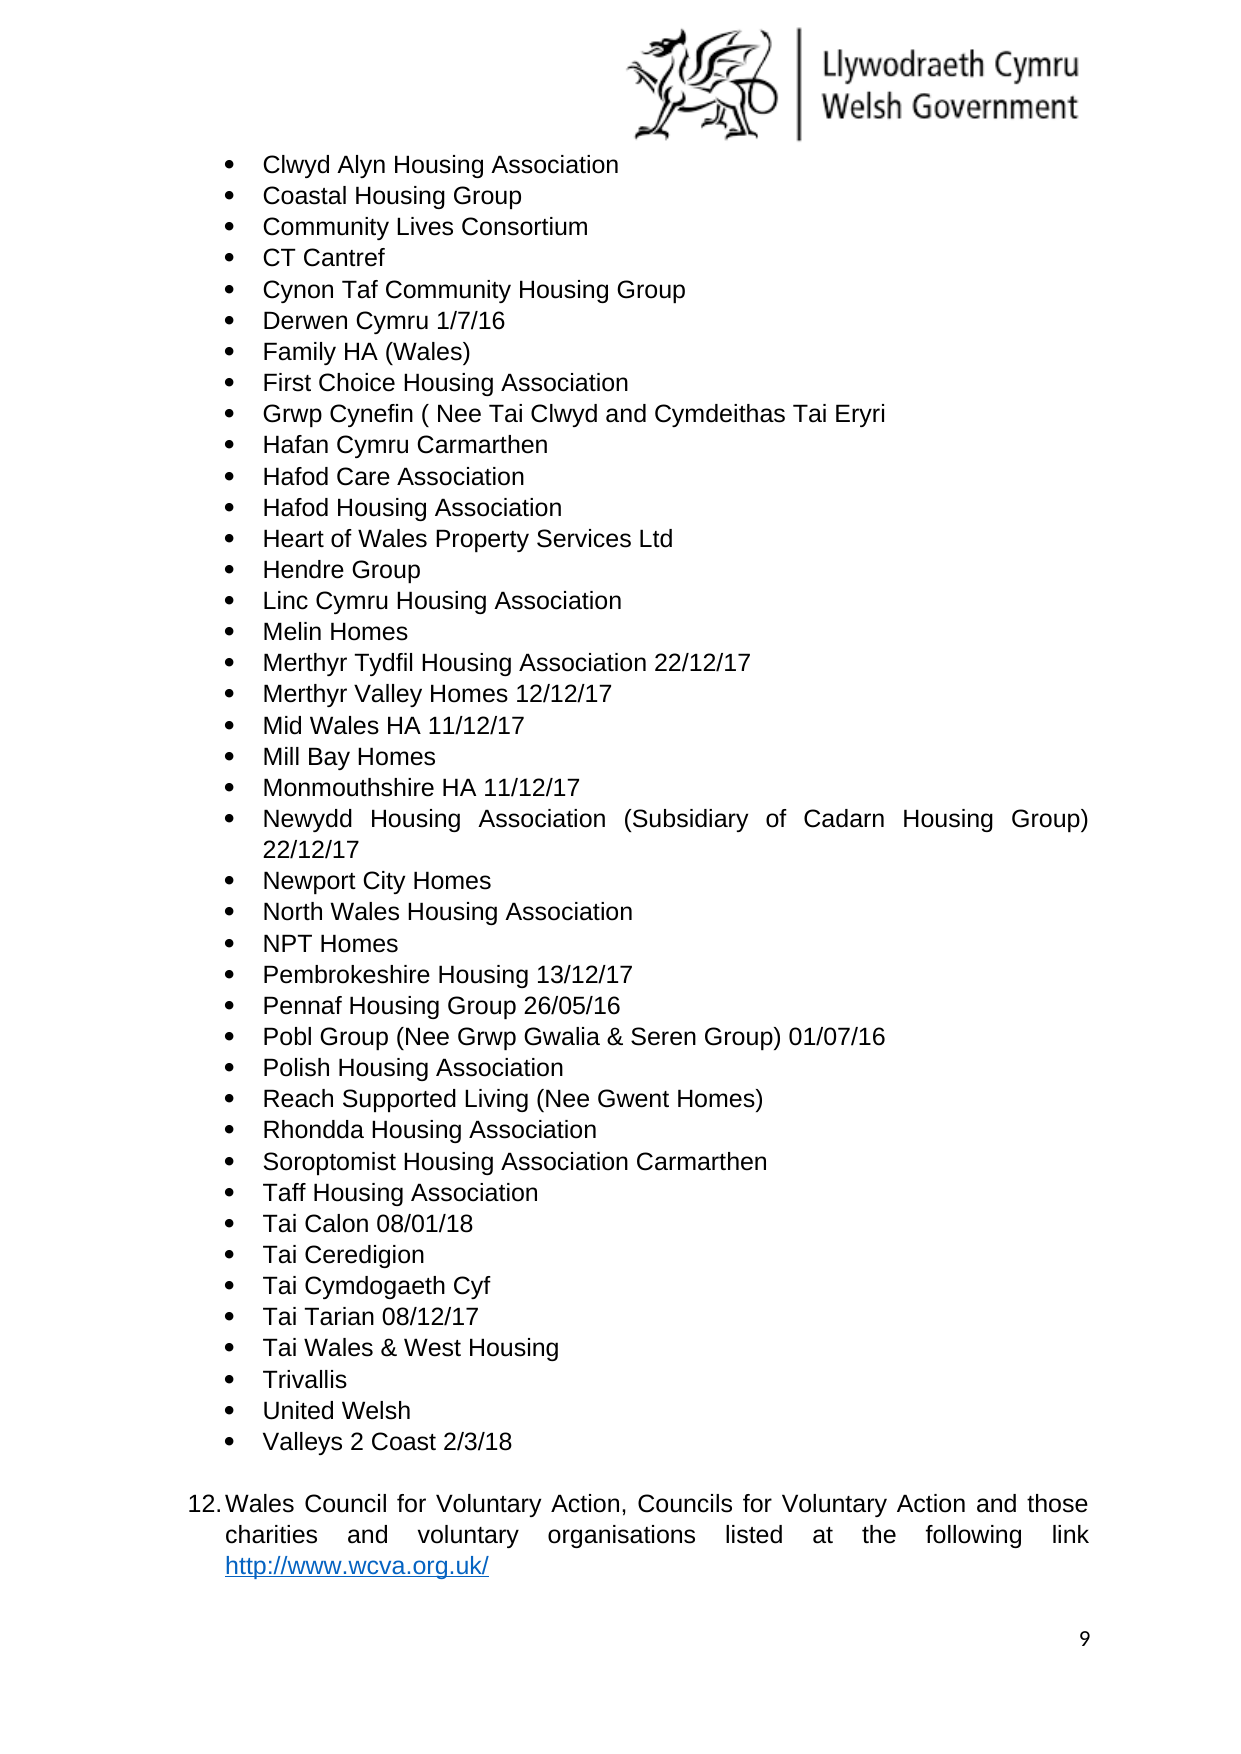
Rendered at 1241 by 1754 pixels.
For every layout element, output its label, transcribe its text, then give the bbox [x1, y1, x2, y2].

list First Choice Housing Association [225, 368, 1090, 397]
list Tai Calon 08/01/18 [225, 1209, 1090, 1238]
list Rhondda Housing Association [225, 1115, 1090, 1144]
list Heart of Wales Property Services Ltd [225, 524, 1090, 553]
list Family HA (Wales) [225, 337, 1090, 366]
list Polish Housing Association [225, 1053, 1090, 1082]
list Reach Supported Living (Nee Gwent Homes) [225, 1084, 1090, 1113]
list Taff Housing Association [225, 1178, 1090, 1207]
list Pembrokeshire Housing 13/12/17 [225, 960, 1090, 988]
list Newydd Housing Association (Subsidiary of Cadarn Housing Group) 22/12/17 [225, 804, 1090, 864]
list Pobl Group (Nee Grwp Gwalia & Seren Group) 01/07/16 [225, 1022, 1090, 1051]
list Mid Wales HA 11/12/17 [225, 711, 1090, 739]
list Soroptomist Housing Association Carmarthen [225, 1147, 1090, 1175]
list Merthyr Tydfil Housing Association 22/12/17 [225, 648, 1090, 677]
list Merthyr Valley Homes 12/12/17 [225, 679, 1090, 708]
list Wales Council for Voluntary Action, Councils for Voluntary Action and those charities and voluntary organisations listed at the following link http://www.wcva.org.uk/ [187, 1489, 1090, 1580]
list United Welsh [225, 1396, 1090, 1424]
list CT Cantref [225, 243, 1090, 272]
list Hafod Housing Association [225, 493, 1090, 521]
list Tai Tarian 08/12/17 [225, 1302, 1090, 1331]
list Hendre Group [225, 555, 1090, 584]
list Mill Bay Homes [225, 742, 1090, 771]
list Cynon Taf Community Housing Group [225, 274, 1090, 303]
list Hafod Care Association [225, 461, 1090, 490]
list Tai Cymdogaeth Cyf [225, 1271, 1090, 1300]
list Derwen Cymru 1/7/16 [225, 306, 1090, 334]
list Hafan Cymru Carmarthen [225, 430, 1090, 459]
list Community Lives Consortium [225, 212, 1090, 241]
list Linc Cymru Housing Association [225, 586, 1090, 615]
list Melin Homes [225, 617, 1090, 646]
list Grwp Cynefin ( Nee Tai Clwyd and Cymdeithas Tai Eryri [225, 399, 1090, 428]
list Tai Wales & West Housing [225, 1333, 1090, 1362]
list Tai Ceredigion [225, 1240, 1090, 1269]
list NPT Homes [225, 928, 1090, 957]
list Clwyd Alyn Housing Association [225, 150, 1090, 179]
list Monmouthshire HA 11/12/17 [225, 773, 1090, 802]
list Pennaf Housing Group 26/05/16 [225, 991, 1090, 1020]
list Coastal Housing Group [225, 181, 1090, 210]
list North Wales Housing Association [225, 897, 1090, 926]
list Trivallis [225, 1364, 1090, 1393]
list Newport City Homes [225, 866, 1090, 895]
picture [617, 23, 1085, 146]
list Valleys 2 Coast 2/3/18 [225, 1427, 1090, 1456]
